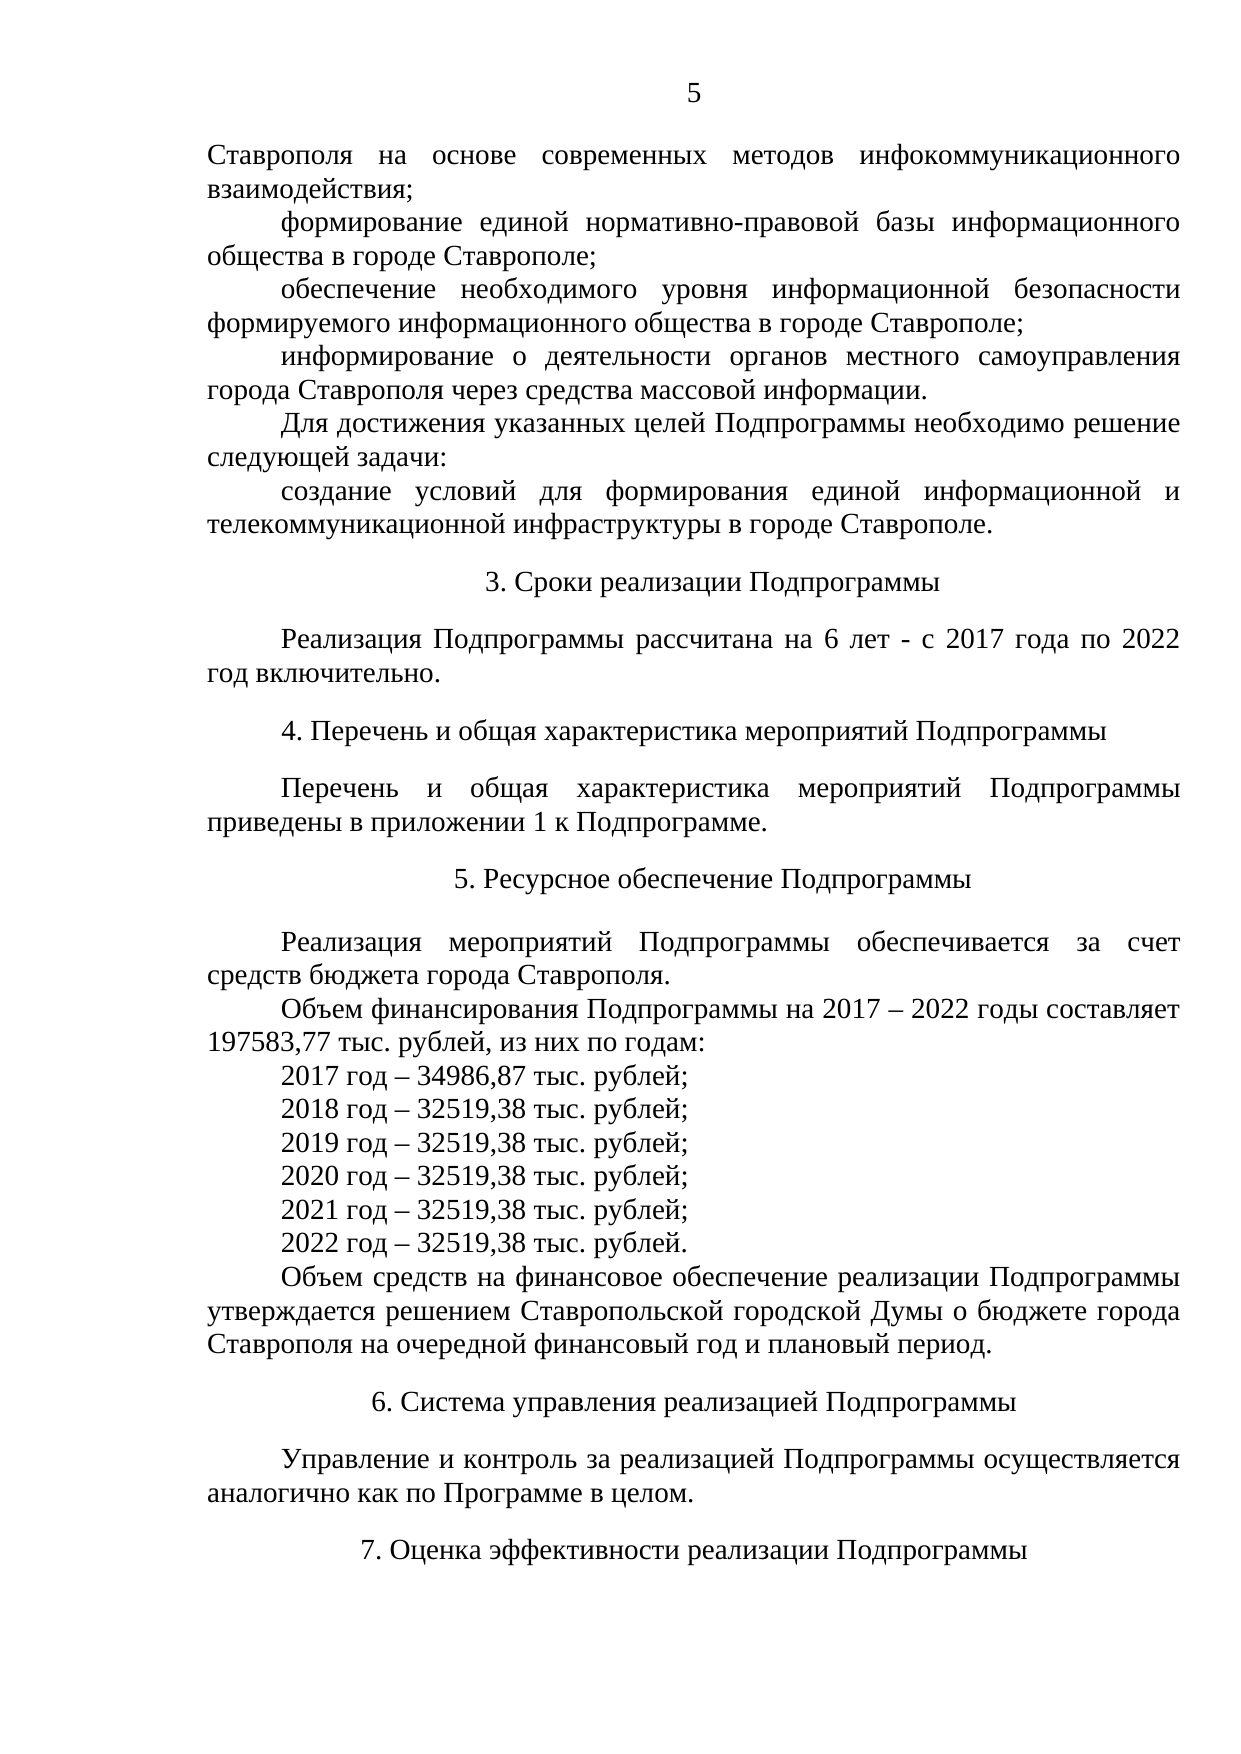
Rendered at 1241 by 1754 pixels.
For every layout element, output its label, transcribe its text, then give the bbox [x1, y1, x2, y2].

text Объем финансирования Подпрограммы на 2017 – 2022 годы составляет 197583,77 тыс. рублей, из них по годам: [207, 991, 1181, 1058]
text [207, 137, 1181, 204]
text 3. Сроки реализации Подпрограммы [244, 564, 1181, 597]
text информирование о деятельности органов местного самоуправления города Ставрополя через средства массовой информации. [207, 338, 1181, 406]
text 7. Оценка эффективности реализации Подпрограммы [207, 1532, 1181, 1566]
text создание условий для формирования единой информационной и телекоммуникационной инфраструктуры в городе Ставрополе. [207, 473, 1181, 540]
text 2022 год – 32519,38 тыс. рублей. [207, 1226, 1181, 1259]
text 6. Система управления реализацией Подпрограммы [207, 1384, 1181, 1417]
text 2017 год – 34986,87 тыс. рублей; [207, 1058, 1181, 1091]
text Управление и контроль за реализацией Подпрограммы осуществляется аналогично как по Программе в целом. [207, 1441, 1181, 1508]
text Перечень и общая характеристика мероприятий Подпрограммы приведены в приложении 1 к Подпрограмме. [207, 770, 1181, 837]
text 4. Перечень и общая характеристика мероприятий Подпрограммы [207, 713, 1181, 746]
text Объем средств на финансовое обеспечение реализации Подпрограммы утверждается решением Ставропольской городской Думы о бюджете города Ставрополя на очередной финансовый год и плановый период. [207, 1259, 1181, 1360]
text 2020 год – 32519,38 тыс. рублей; [207, 1158, 1181, 1192]
text Реализация Подпрограммы рассчитана на 6 лет - с 2017 года по 2022 год включительно. [207, 621, 1181, 688]
text Реализация мероприятий Подпрограммы обеспечивается за счет средств бюджета города Ставрополя. [207, 924, 1181, 991]
text 2021 год – 32519,38 тыс. рублей; [207, 1192, 1181, 1226]
text 2019 год – 32519,38 тыс. рублей; [207, 1125, 1181, 1158]
text формирование единой нормативно-правовой базы информационного общества в городе Ставрополе; [207, 204, 1181, 271]
text обеспечение необходимого уровня информационной безопасности формируемого информационного общества в городе Ставрополе; [207, 271, 1181, 338]
text 5. Ресурсное обеспечение Подпрограммы [244, 861, 1181, 895]
text 2018 год – 32519,38 тыс. рублей; [207, 1091, 1181, 1125]
text Для достижения указанных целей Подпрограммы необходимо решение следующей задачи: [207, 406, 1181, 473]
